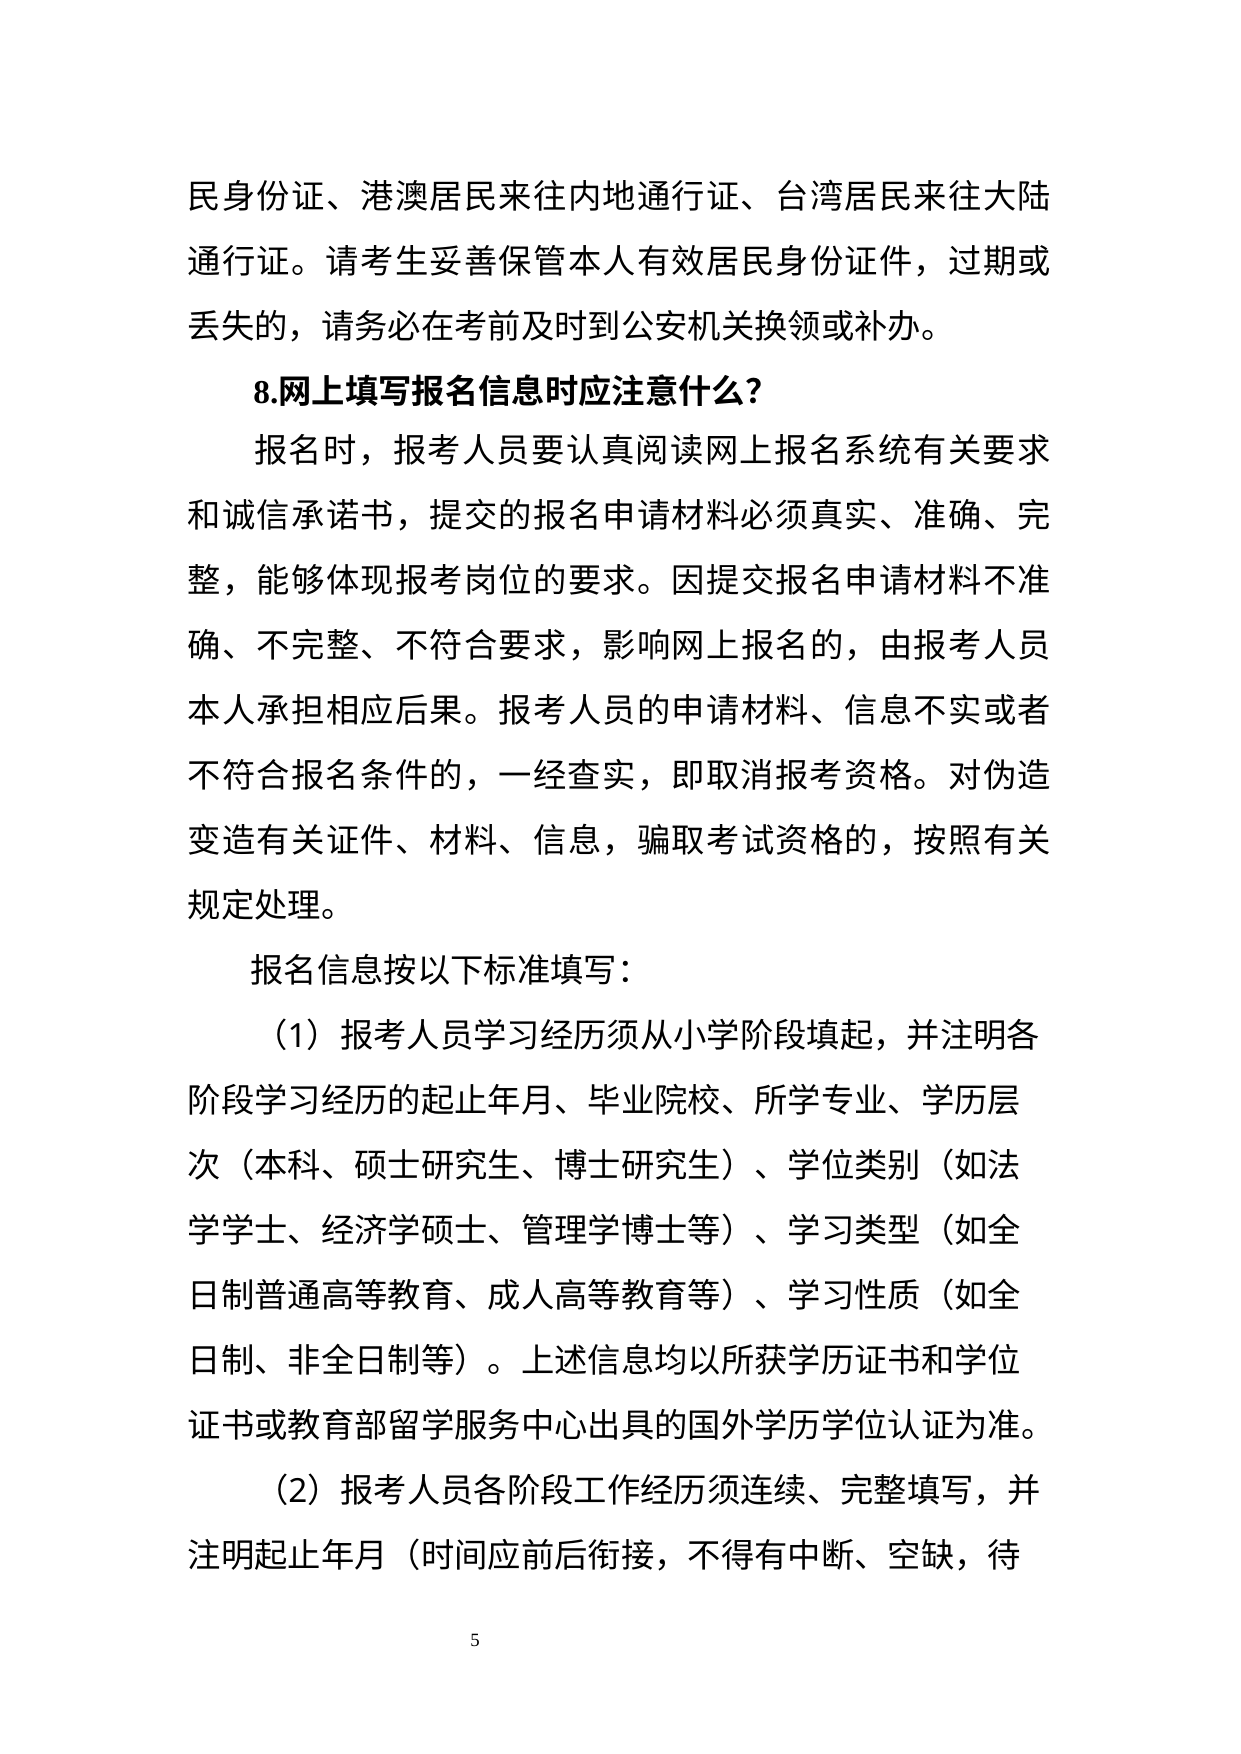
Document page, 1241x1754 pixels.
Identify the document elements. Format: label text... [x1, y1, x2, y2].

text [187, 162, 1053, 357]
text （1）报考人员学习经历须从小学阶段填起，并注明各阶段学习经历的起止年月、毕业院校、所学专业、学历层次（本科、硕士研究生、博士研究生）、学位类别（如法学学士、经济学硕士、管理学博士等）、学习类型（如全日制普通高等教育、成人高等教育等）、学习性质（如全日制、非全日制等）。上述信息均以所获学历证书和学位证书或教育部留学服务中心出具的国外学历学位认证为准。 [187, 1000, 1053, 1455]
text 报名时，报考人员要认真阅读网上报名系统有关要求和诚信承诺书，提交的报名申请材料必须真实、准确、完整，能够体现报考岗位的要求。因提交报名申请材料不准确、不完整、不符合要求，影响网上报名的，由报考人员本人承担相应后果。报考人员的申请材料、信息不实或者不符合报名条件的，一经查实，即取消报考资格。对伪造、变造有关证件、材料、信息，骗取考试资格的，按照有关规定处理。 [187, 415, 1053, 935]
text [187, 1455, 1053, 1585]
text 报名信息按以下标准填写： [187, 935, 1053, 1000]
text 8.网上填写报名信息时应注意什么？ [187, 357, 1053, 415]
